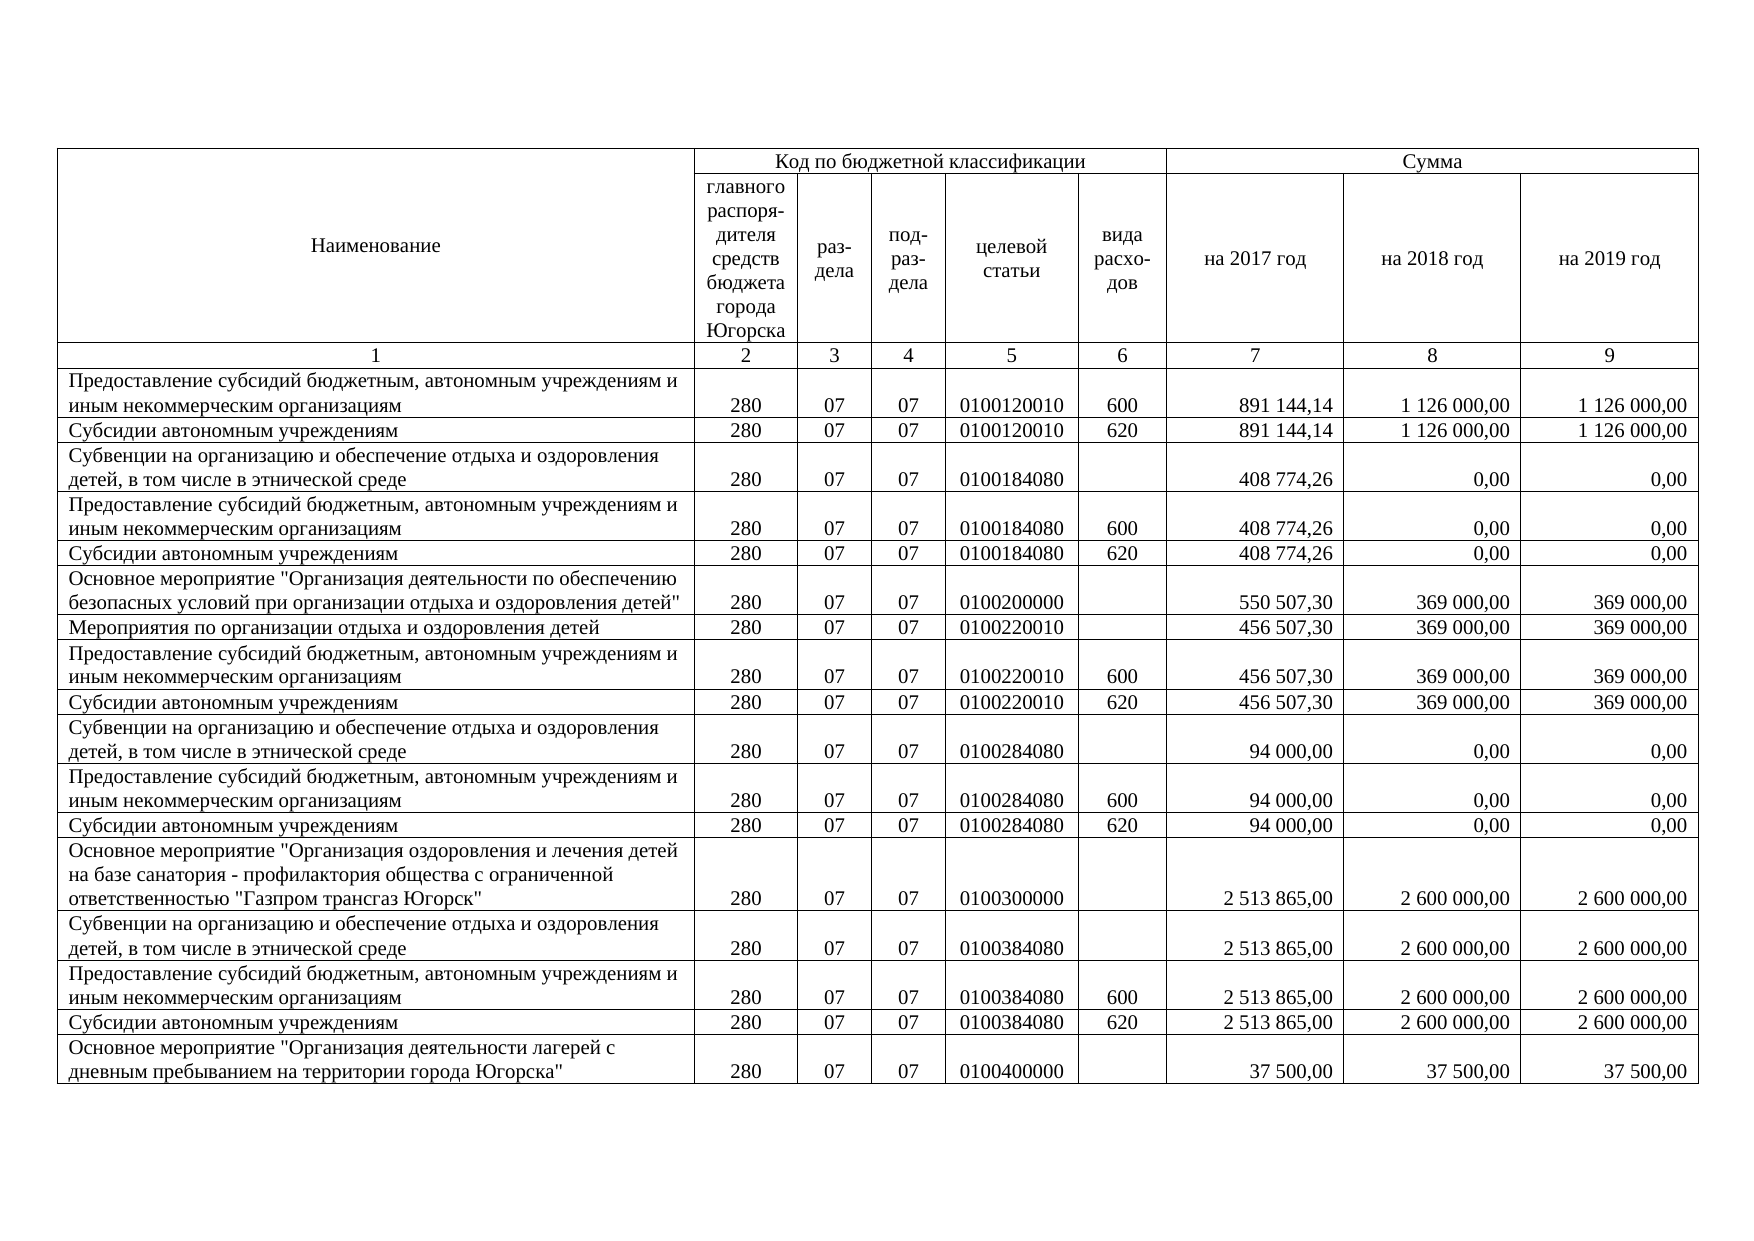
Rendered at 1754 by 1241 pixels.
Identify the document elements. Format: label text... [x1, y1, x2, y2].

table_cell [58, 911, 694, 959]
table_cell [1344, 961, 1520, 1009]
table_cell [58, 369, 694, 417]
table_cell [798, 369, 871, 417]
table_cell 3 [798, 343, 871, 367]
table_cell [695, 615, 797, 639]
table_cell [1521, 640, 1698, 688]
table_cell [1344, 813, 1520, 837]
table_header Код по бюджетной классификации [695, 149, 1166, 173]
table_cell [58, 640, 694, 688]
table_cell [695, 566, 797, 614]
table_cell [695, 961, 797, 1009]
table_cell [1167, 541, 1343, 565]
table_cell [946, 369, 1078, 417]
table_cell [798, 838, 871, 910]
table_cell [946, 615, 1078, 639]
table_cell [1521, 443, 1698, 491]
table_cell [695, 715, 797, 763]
table_cell на 2019 год [1521, 174, 1698, 342]
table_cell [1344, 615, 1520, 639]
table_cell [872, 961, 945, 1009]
table_header Наименование [58, 149, 694, 342]
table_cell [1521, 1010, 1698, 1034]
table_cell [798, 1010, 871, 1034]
table_cell на 2017 год [1167, 174, 1343, 342]
table_cell раз-дела [798, 174, 871, 342]
table_cell на 2018 год [1344, 174, 1520, 342]
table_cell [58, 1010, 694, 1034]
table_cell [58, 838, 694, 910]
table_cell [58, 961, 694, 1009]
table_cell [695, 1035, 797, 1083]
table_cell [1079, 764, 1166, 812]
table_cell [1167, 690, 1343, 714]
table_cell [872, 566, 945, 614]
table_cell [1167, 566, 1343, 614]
table_header Сумма [1167, 149, 1698, 173]
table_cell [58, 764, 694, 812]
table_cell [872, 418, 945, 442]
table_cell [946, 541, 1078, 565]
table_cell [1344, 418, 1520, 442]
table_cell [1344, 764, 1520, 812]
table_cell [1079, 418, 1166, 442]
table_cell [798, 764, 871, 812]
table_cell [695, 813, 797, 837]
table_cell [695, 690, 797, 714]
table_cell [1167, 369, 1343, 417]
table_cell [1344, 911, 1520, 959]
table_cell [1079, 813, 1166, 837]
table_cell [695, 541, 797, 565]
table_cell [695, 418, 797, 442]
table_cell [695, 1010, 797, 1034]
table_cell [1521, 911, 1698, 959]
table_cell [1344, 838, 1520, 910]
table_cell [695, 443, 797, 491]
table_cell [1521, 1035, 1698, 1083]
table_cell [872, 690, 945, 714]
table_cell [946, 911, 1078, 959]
table_cell вида расхо-дов [1079, 174, 1166, 342]
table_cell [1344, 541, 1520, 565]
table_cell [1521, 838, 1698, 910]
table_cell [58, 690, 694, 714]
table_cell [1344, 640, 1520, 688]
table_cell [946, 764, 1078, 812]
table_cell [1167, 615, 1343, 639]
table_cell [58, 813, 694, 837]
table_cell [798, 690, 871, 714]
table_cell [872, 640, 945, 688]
table_cell 6 [1079, 343, 1166, 367]
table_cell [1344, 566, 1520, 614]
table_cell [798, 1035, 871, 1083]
table_cell 5 [946, 343, 1078, 367]
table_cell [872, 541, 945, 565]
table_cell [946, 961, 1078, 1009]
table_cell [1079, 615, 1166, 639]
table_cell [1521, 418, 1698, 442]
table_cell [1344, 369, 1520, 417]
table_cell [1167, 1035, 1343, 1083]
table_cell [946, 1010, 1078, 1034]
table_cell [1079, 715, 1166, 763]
table_cell главного распоря-дителя средств бюджета города Югорска [695, 174, 797, 342]
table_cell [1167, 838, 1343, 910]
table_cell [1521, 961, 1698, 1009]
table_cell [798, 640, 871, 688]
table_cell 1 [58, 343, 694, 367]
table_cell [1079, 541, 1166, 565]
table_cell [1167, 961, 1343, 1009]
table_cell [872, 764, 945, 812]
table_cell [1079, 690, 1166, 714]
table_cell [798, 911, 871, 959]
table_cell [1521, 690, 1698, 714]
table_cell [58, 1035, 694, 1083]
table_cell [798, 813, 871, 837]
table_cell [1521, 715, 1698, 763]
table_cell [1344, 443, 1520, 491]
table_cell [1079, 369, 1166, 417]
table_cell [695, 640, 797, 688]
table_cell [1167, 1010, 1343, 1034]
table_cell под-раз-дела [872, 174, 945, 342]
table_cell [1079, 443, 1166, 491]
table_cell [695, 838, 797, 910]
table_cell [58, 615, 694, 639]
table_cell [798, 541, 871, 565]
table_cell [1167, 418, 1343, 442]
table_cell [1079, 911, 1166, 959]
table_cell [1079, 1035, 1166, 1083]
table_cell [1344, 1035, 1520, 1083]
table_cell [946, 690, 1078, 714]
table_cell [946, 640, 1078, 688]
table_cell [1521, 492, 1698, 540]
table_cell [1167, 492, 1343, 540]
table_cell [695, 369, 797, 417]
table_cell 7 [1167, 343, 1343, 367]
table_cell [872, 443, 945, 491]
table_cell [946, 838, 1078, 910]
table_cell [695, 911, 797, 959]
table_cell 4 [872, 343, 945, 367]
table_cell целевой статьи [946, 174, 1078, 342]
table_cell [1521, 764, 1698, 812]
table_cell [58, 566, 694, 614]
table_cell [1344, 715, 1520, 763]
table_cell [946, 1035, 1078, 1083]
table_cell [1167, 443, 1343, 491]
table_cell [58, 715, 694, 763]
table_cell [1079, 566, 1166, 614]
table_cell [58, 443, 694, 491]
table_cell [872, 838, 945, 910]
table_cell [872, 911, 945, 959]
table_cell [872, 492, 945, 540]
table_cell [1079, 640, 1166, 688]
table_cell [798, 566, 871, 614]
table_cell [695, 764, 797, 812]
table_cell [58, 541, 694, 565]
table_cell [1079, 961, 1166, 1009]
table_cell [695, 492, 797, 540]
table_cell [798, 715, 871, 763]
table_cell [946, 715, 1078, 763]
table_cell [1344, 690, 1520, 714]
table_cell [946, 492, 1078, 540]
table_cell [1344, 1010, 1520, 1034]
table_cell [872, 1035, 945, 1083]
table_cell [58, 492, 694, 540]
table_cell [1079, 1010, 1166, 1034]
table_cell 2 [695, 343, 797, 367]
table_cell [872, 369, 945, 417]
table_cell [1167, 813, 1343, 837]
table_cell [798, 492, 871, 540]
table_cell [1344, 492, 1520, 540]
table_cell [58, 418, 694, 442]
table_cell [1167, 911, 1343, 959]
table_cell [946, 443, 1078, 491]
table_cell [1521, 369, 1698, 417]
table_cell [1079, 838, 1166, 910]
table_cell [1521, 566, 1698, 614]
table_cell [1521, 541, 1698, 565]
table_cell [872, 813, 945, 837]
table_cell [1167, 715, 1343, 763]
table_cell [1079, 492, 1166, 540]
table_cell 9 [1521, 343, 1698, 367]
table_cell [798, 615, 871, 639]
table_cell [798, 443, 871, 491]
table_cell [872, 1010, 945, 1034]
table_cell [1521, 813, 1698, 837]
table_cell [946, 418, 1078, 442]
table_cell 8 [1344, 343, 1520, 367]
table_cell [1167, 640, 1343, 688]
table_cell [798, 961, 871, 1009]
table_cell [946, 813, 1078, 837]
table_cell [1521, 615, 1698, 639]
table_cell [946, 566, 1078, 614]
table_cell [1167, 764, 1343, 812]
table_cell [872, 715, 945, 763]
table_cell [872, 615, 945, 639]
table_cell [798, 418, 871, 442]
